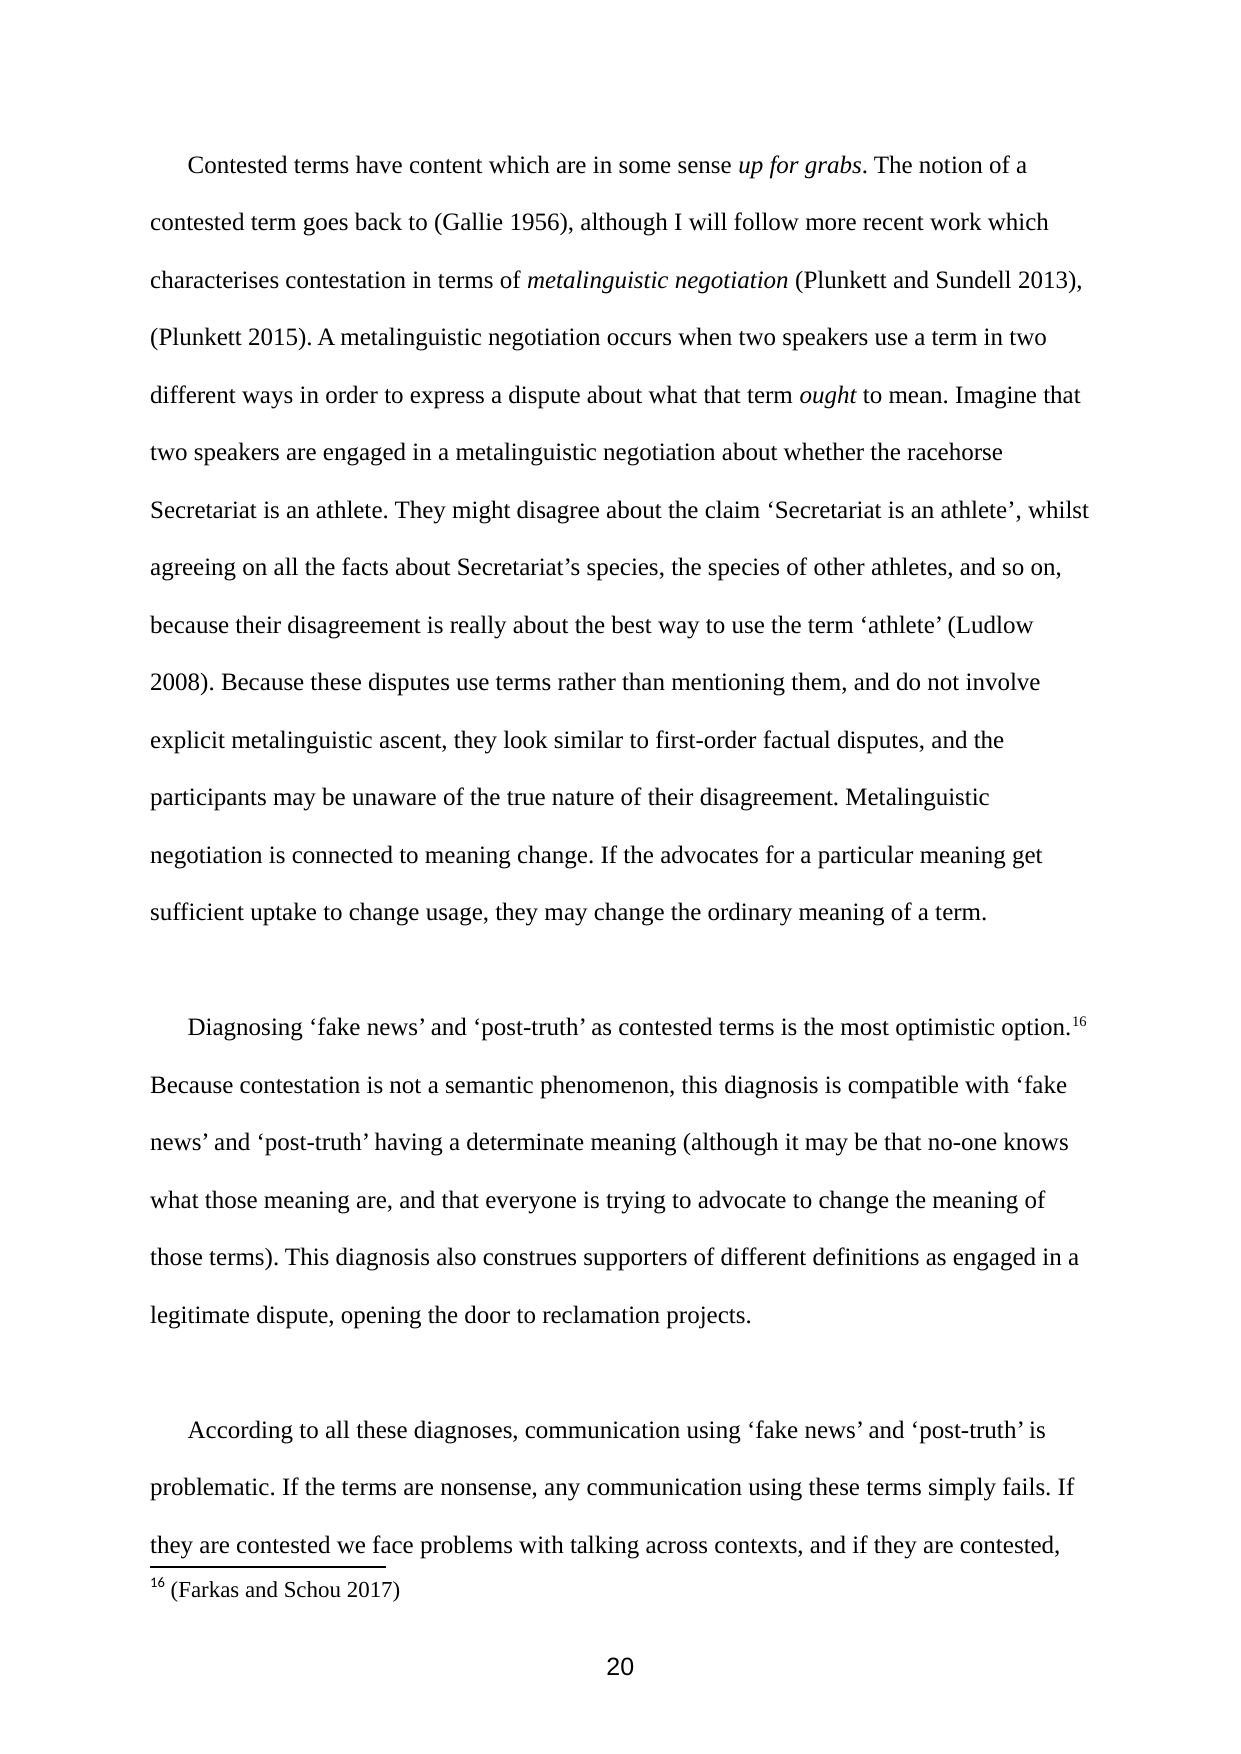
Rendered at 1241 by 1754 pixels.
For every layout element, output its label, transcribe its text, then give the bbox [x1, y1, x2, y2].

text Contested terms have content which are in some sense up for grabs. The notion of a contested term goes back to (Gallie 1956), although I will follow more recent work which characterises contestation in terms of metalinguistic negotiation (Plunkett and Sundell 2013), (Plunkett 2015). A metalinguistic negotiation occurs when two speakers use a term in two different ways in order to express a dispute about what that term ought to mean. Imagine that two speakers are engaged in a metalinguistic negotiation about whether the racehorse Secretariat is an athlete. They might disagree about the claim ‘Secretariat is an athlete’, whilst agreeing on all the facts about Secretariat’s species, the species of other athletes, and so on, because their disagreement is really about the best way to use the term ‘athlete’ (Ludlow 2008). Because these disputes use terms rather than mentioning them, and do not involve explicit metalinguistic ascent, they look similar to first-order factual disputes, and the participants may be unaware of the true nature of their disagreement. Metalinguistic negotiation is connected to meaning change. If the advocates for a particular meaning get sufficient uptake to change usage, they may change the ordinary meaning of a term. [150, 150, 1090, 926]
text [150, 1415, 1090, 1559]
text Diagnosing ‘fake news’ and ‘post-truth’ as contested terms is the most optimistic option. Because contestation is not a semantic phenomenon, this diagnosis is compatible with ‘fake news’ and ‘post-truth’ having a determinate meaning (although it may be that no-one knows what those meaning are, and that everyone is trying to advocate to change the meaning of those terms). This diagnosis also construes supporters of different definitions as engaged in a legitimate dispute, opening the door to reclamation projects. [150, 1012, 1090, 1329]
